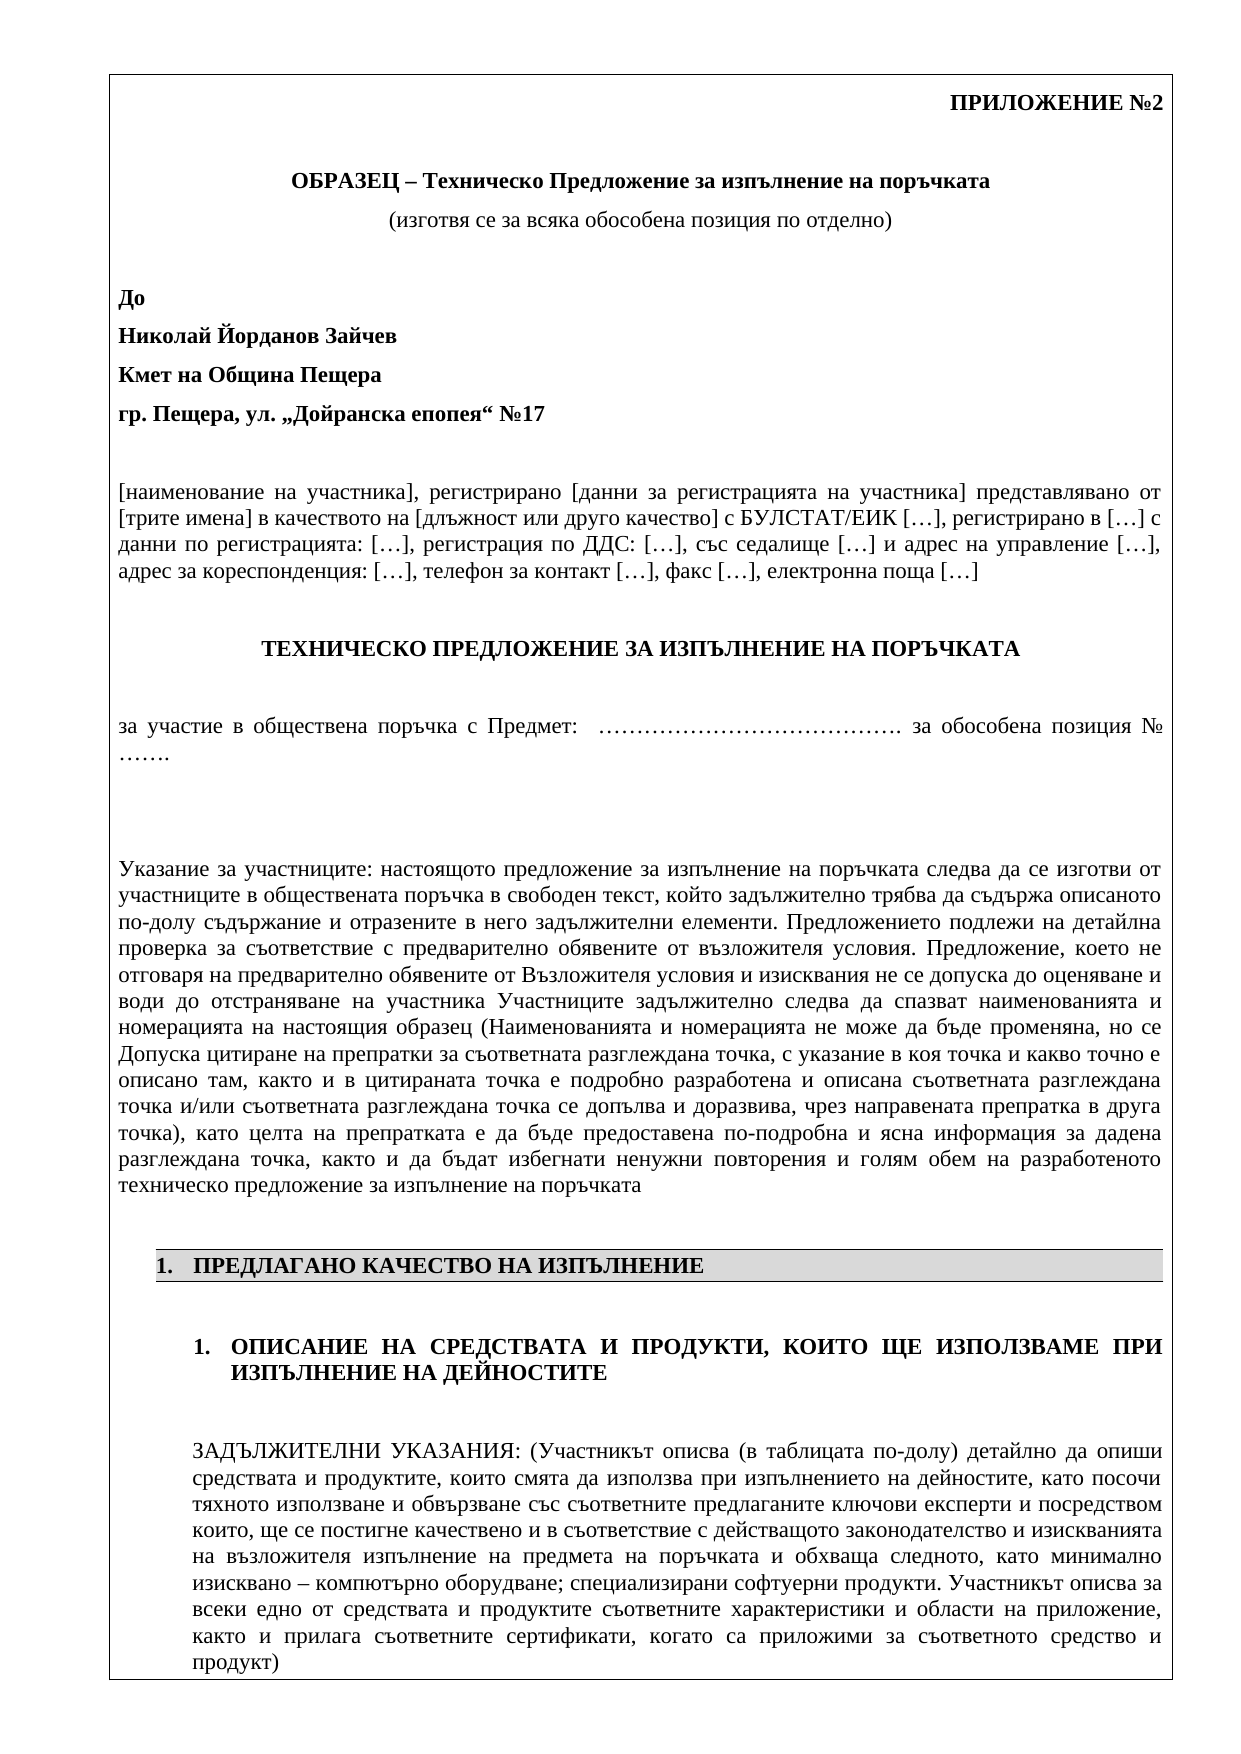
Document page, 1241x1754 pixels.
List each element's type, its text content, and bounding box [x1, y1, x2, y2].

text ТЕХНИЧЕСКО ПРЕДЛОЖЕНИЕ ЗА ИЗПЪЛНЕНИЕ НА ПОРЪЧКАТА [118, 634, 1163, 661]
subtitle ОБРАЗЕЦ – Техническо Предложение за изпълнение на поръчката [118, 167, 1163, 193]
text ОПИСАНИЕ НА СРЕДСТВАТА И ПРОДУКТИ, КОИТО ЩЕ ИЗПОЛЗВАМЕ ПРИ ИЗПЪЛНЕНИЕ НА ДЕЙНОСТИТЕ [193, 1333, 1163, 1386]
subtitle ПРИЛОЖЕНИЕ №2 [118, 89, 1163, 116]
text гр. Пещера, ул. „Дойранска епопея“ №17 [118, 400, 1163, 426]
text за участие в обществена поръчка с Предмет: …………………………………. за обособена позиция № ……. [118, 712, 1163, 765]
text Николай Йорданов Зайчев [118, 322, 1163, 349]
text Кмет на Община Пещера [118, 361, 1163, 388]
text [наименование на участника], регистрирано [данни за регистрацията на участника] представлявано от [трите имена] в качеството на [длъжност или друго качество] с БУЛСТАТ/ЕИК […], регистрирано в […] с данни по регистрацията: […], регистрация по ДДС: […], със седалище […] и адрес на управление […], адрес за кореспонденция: […], телефон за контакт […], факс […], електронна поща […] [118, 478, 1163, 583]
text ПРЕДЛАГАНО КАЧЕСТВО НА ИЗПЪЛНЕНИЕ [156, 1250, 1163, 1281]
text (изготвя се за всяка обособена позиция по отделно) [118, 206, 1163, 232]
text ЗАДЪЛЖИТЕЛНИ УКАЗАНИЯ: (Участникът описва (в таблицата по-долу) детайлно да опиши средствата и продуктите, които смята да използва при изпълнението на дейностите, като посочи тяхното използване и обвързване със съответните предлаганите ключови експерти и посредством които, ще се постигне качествено и в съответствие с действащото законодателство и изискванията на възложителя изпълнение на предмета на поръчката и обхваща следното, като минимално изисквано – компютърно оборудване; специализирани софтуерни продукти. Участникът описва за всеки едно от средствата и продуктите съответните характеристики и области на приложение, както и прилага съответните сертификати, когато са приложими за съответното средство и продукт) [192, 1437, 1163, 1674]
text До [118, 283, 1163, 310]
text Указание за участниците: настоящото предложение за изпълнение на поръчката следва да се изготви от участниците в обществената поръчка в свободен текст, който задължително трябва да съдържа описаното по-долу съдържание и отразените в него задължителни елементи. Предложението подлежи на детайлна проверка за съответствие с предварително обявените от възложителя условия. Предложение, което не отговаря на предварително обявените от Възложителя условия и изисквания не се допуска до оценяване и води до отстраняване на участника Участниците задължително следва да спазват наименованията и номерацията на настоящия образец (Наименованията и номерацията не може да бъде променяна, но се Допуска цитиране на препратки за съответната разглеждана точка, с указание в коя точка и какво точно е описано там, както и в цитираната точка е подробно разработена и описана съответната разглеждана точка и/или съответната разглеждана точка се допълва и доразвива, чрез направената препратка в друга точка), като целта на препратката е да бъде предоставена по-подробна и ясна информация за дадена разглеждана точка, както и да бъдат избегнати ненужни повторения и голям обем на разработеното техническо предложение за изпълнение на поръчката [118, 855, 1163, 1198]
